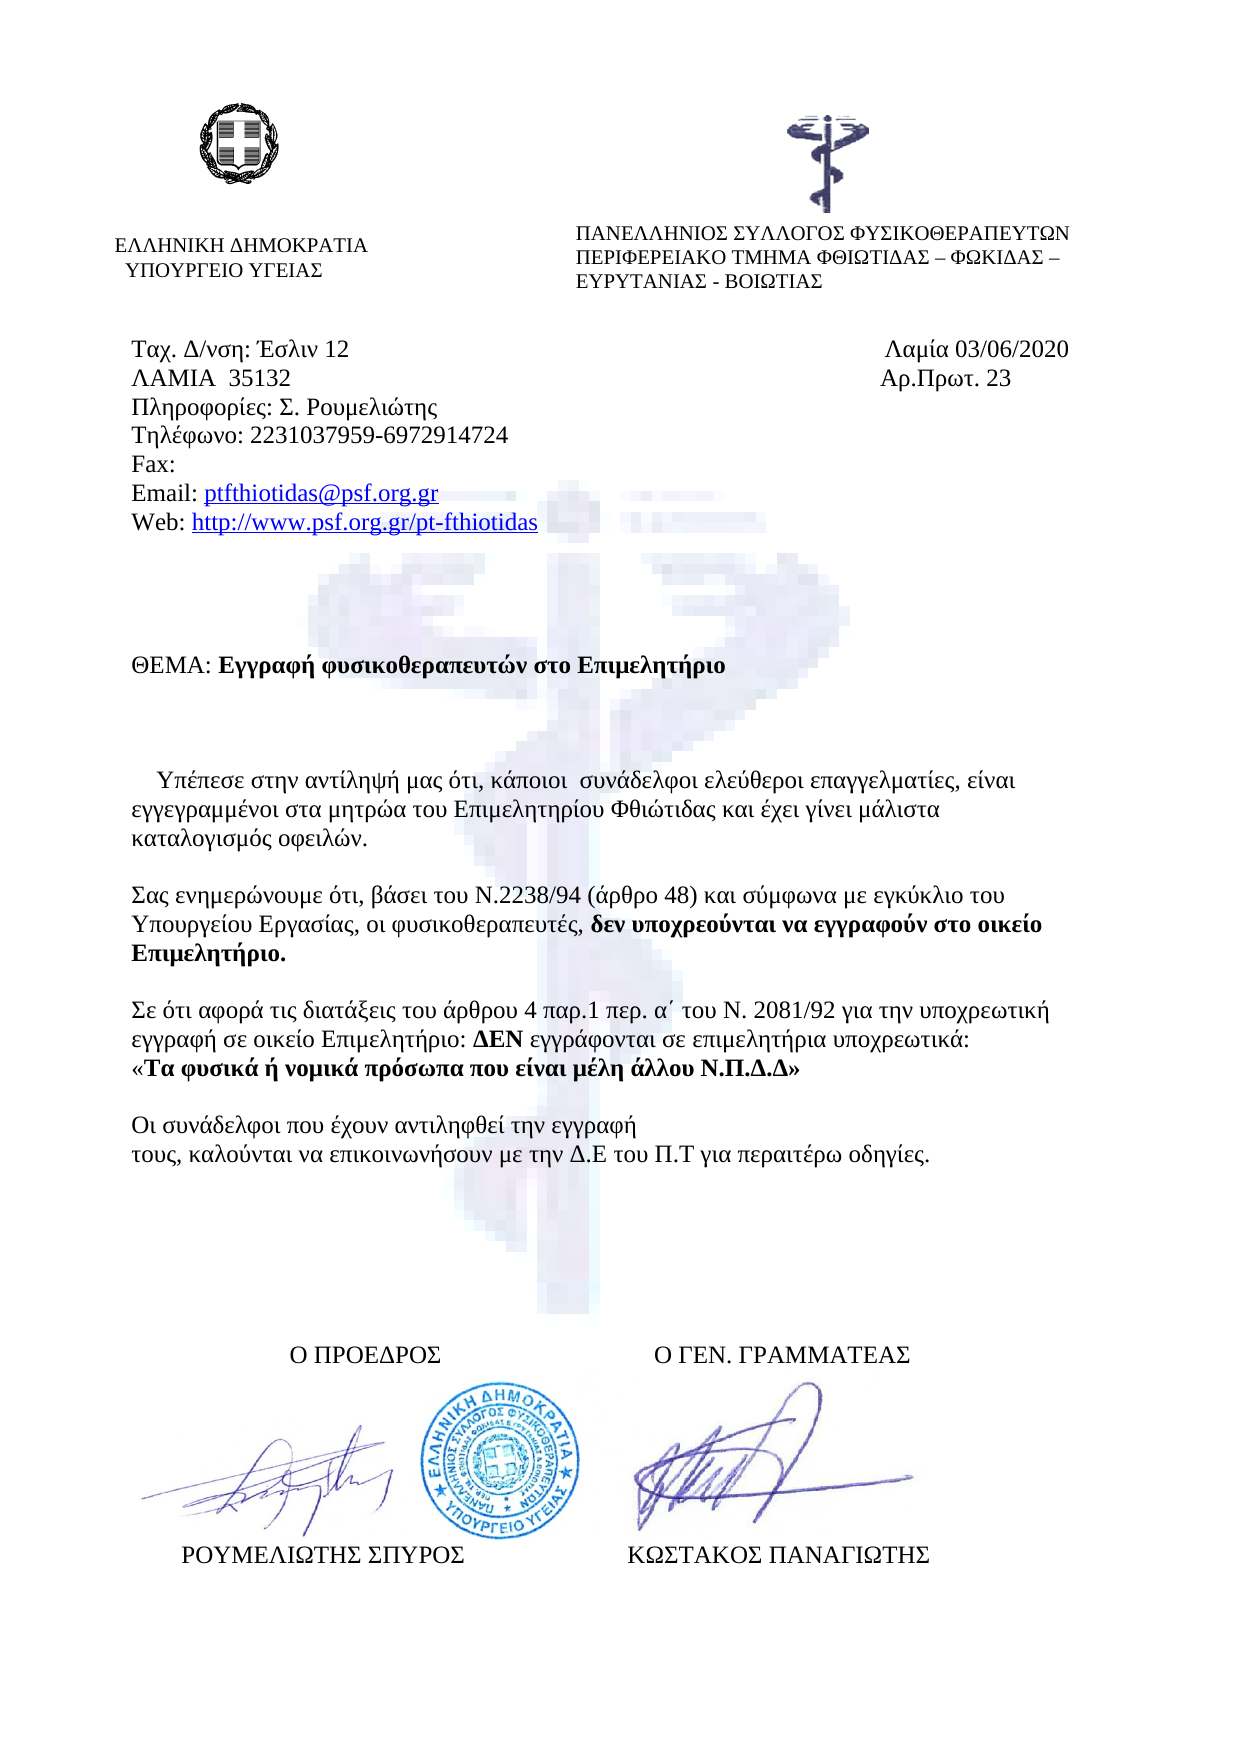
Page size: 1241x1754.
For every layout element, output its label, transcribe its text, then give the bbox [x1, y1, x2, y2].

text Ο ΠΡΟΕΔΡΟΣ Ο ΓΕΝ. ΓΡΑΜΜΑΤΕΑΣ [131, 1341, 1069, 1369]
table_header Ταχ. Δ/νση: Έσλιν 12 ΛΑΜΙΑ 35132 Πληροφορίες: Σ. Ρουμελιώτης Τηλέφωνο: 2231037959-6972914724 Fax: Email: ptfthiotidas@psf.org.gr Web: http://www.psf.org.gr/pt-fthiotidas [120, 334, 600, 536]
picture [772, 102, 890, 222]
table_header ΠΑΝΕΛΛΗΝΙΟΣ ΣΥΛΛΟΓΟΣ ΦΥΣΙΚΟΘΕΡΑΠΕΥΤΩΝ ΠΕΡΙΦΕΡΕΙΑΚΟ ΤΜΗΜΑ ΦΘΙΩΤΙΔΑΣ – ΦΩΚΙΔΑΣ – ΕΥΡΥΤΑΝΙΑΣ - BOΙΩΤΙΑΣ [564, 103, 1097, 306]
table_header ΕΛΛΗΝΙΚΗ ΔΗΜΟΚΡΑΤΙΑ ΥΠΟΥΡΓΕΙΟ ΥΓΕΙΑΣ [103, 103, 564, 306]
text Σας ενημερώνουμε ότι, βάσει του Ν.2238/94 (άρθρο 48) και σύμφωνα με εγκύκλιο του Υπουργείου Εργασίας, οι φυσικοθεραπευτές, δεν υποχρεούνται να εγγραφούν στο οικείο Επιμελητήριο. [131, 881, 1069, 967]
text Οι συνάδελφοι που έχουν αντιληφθεί την εγγραφή τους, καλούνται να επικοινωνήσουν με την Δ.Ε του Π.Τ για περαιτέρω οδηγίες. [131, 1111, 1069, 1168]
text «Τα φυσικά ή νομικά πρόσωπα που είναι μέλη άλλου Ν.Π.Δ.Δ» [131, 1053, 1069, 1082]
table_header Λαμία 03/06/2020 Αρ.Πρωτ. 23 [600, 334, 1080, 536]
text Σε ότι αφορά τις διατάξεις του άρθρου 4 παρ.1 περ. α΄ του Ν. 2081/92 για την υποχρεωτική εγγραφή σε οικείο Επιμελητήριο: ΔΕΝ εγγράφονται σε επιμελητήρια υποχρεωτικά: [131, 996, 1069, 1053]
picture [131, 1369, 929, 1541]
text ΡΟΥΜΕΛΙΩΤΗΣ ΣΠΥΡΟΣ ΚΩΣΤΑΚΟΣ ΠΑΝΑΓΙΩΤΗΣ [131, 1541, 1069, 1569]
text ΘΕΜΑ: Εγγραφή φυσικοθεραπευτών στο Επιμελητήριο [131, 651, 1069, 679]
text Υπέπεσε στην αντίληψή μας ότι, κάποιοι συνάδελφοι ελεύθεροι επαγγελματίες, είναι εγγεγραμμένοι στα μητρώα του Επιμελητηρίου Φθιώτιδας και έχει γίνει μάλιστα καταλογισμός οφειλών. [131, 766, 1069, 852]
picture [197, 102, 281, 186]
